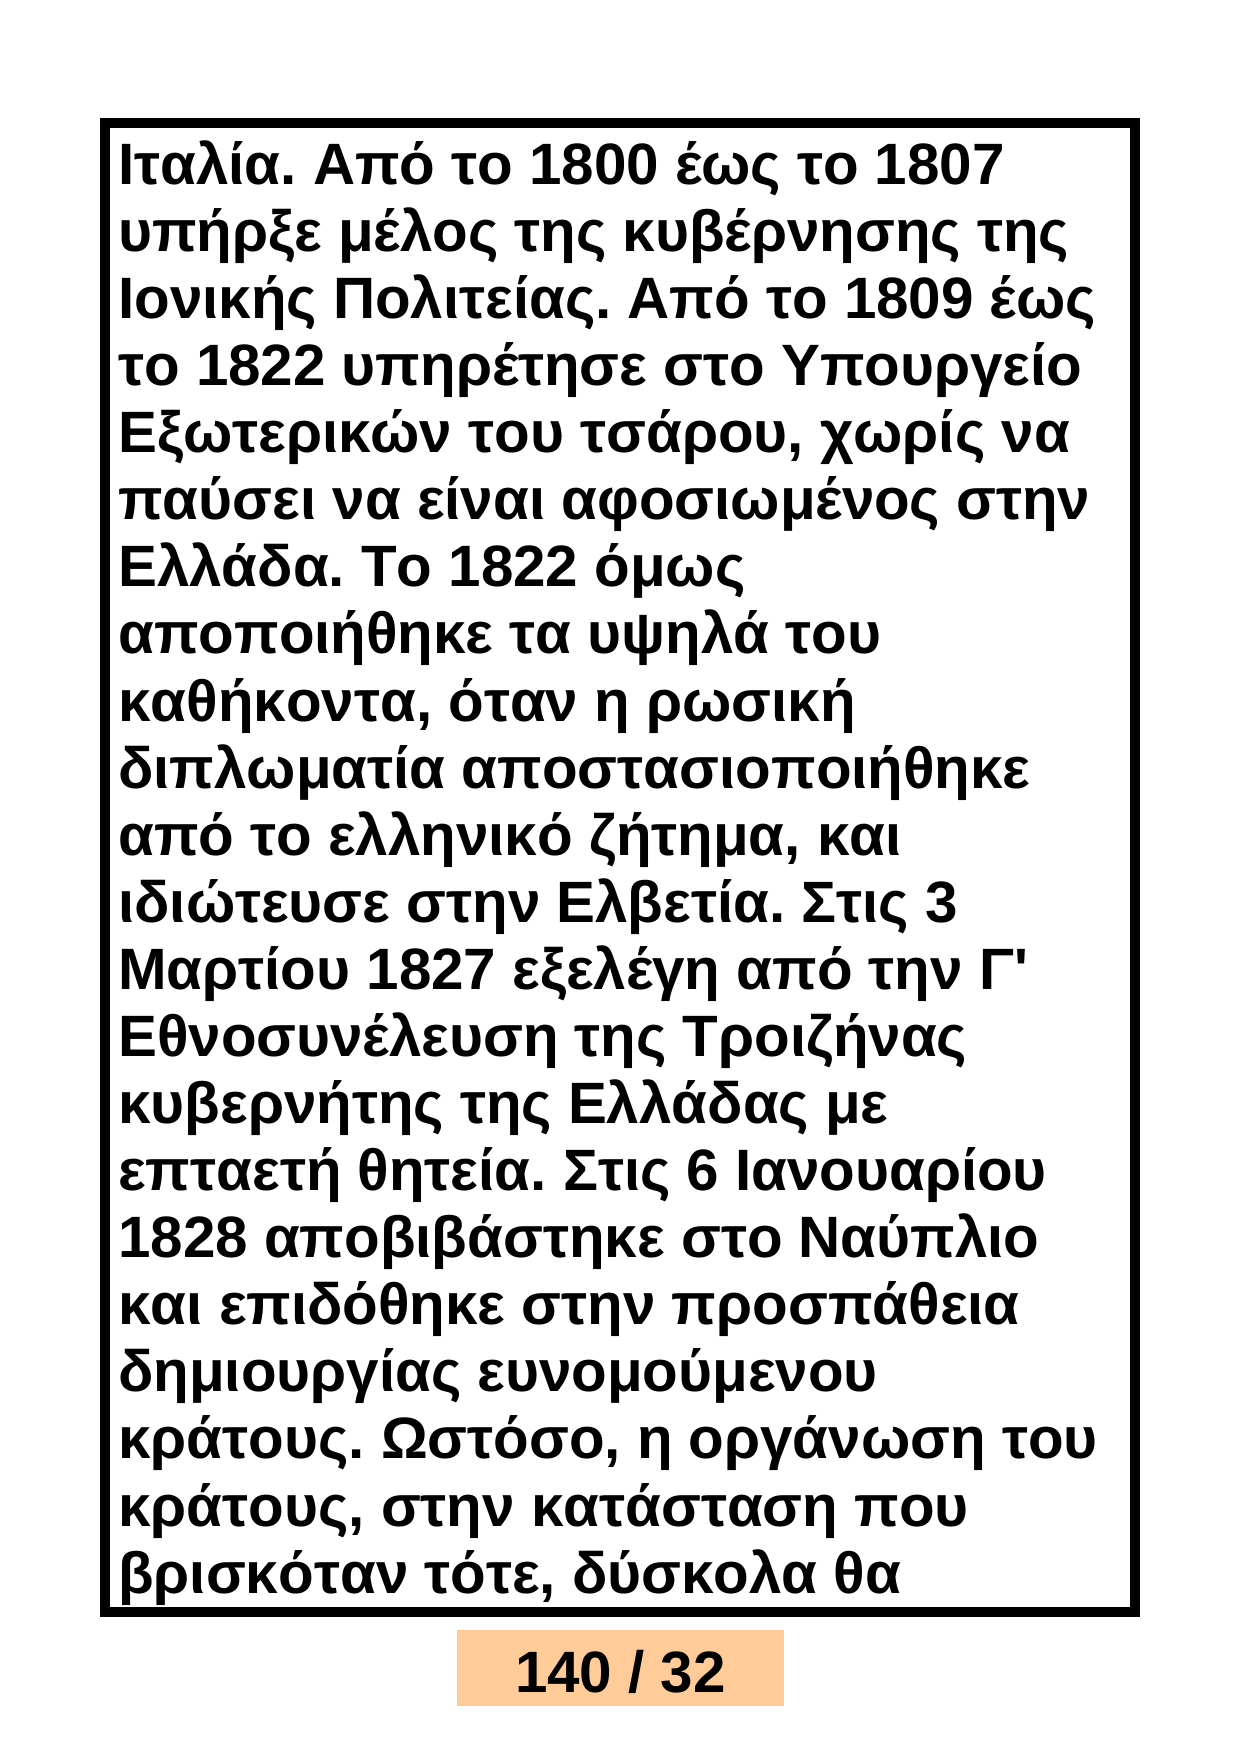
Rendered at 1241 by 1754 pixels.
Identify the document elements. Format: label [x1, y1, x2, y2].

text [110, 128, 1130, 1607]
